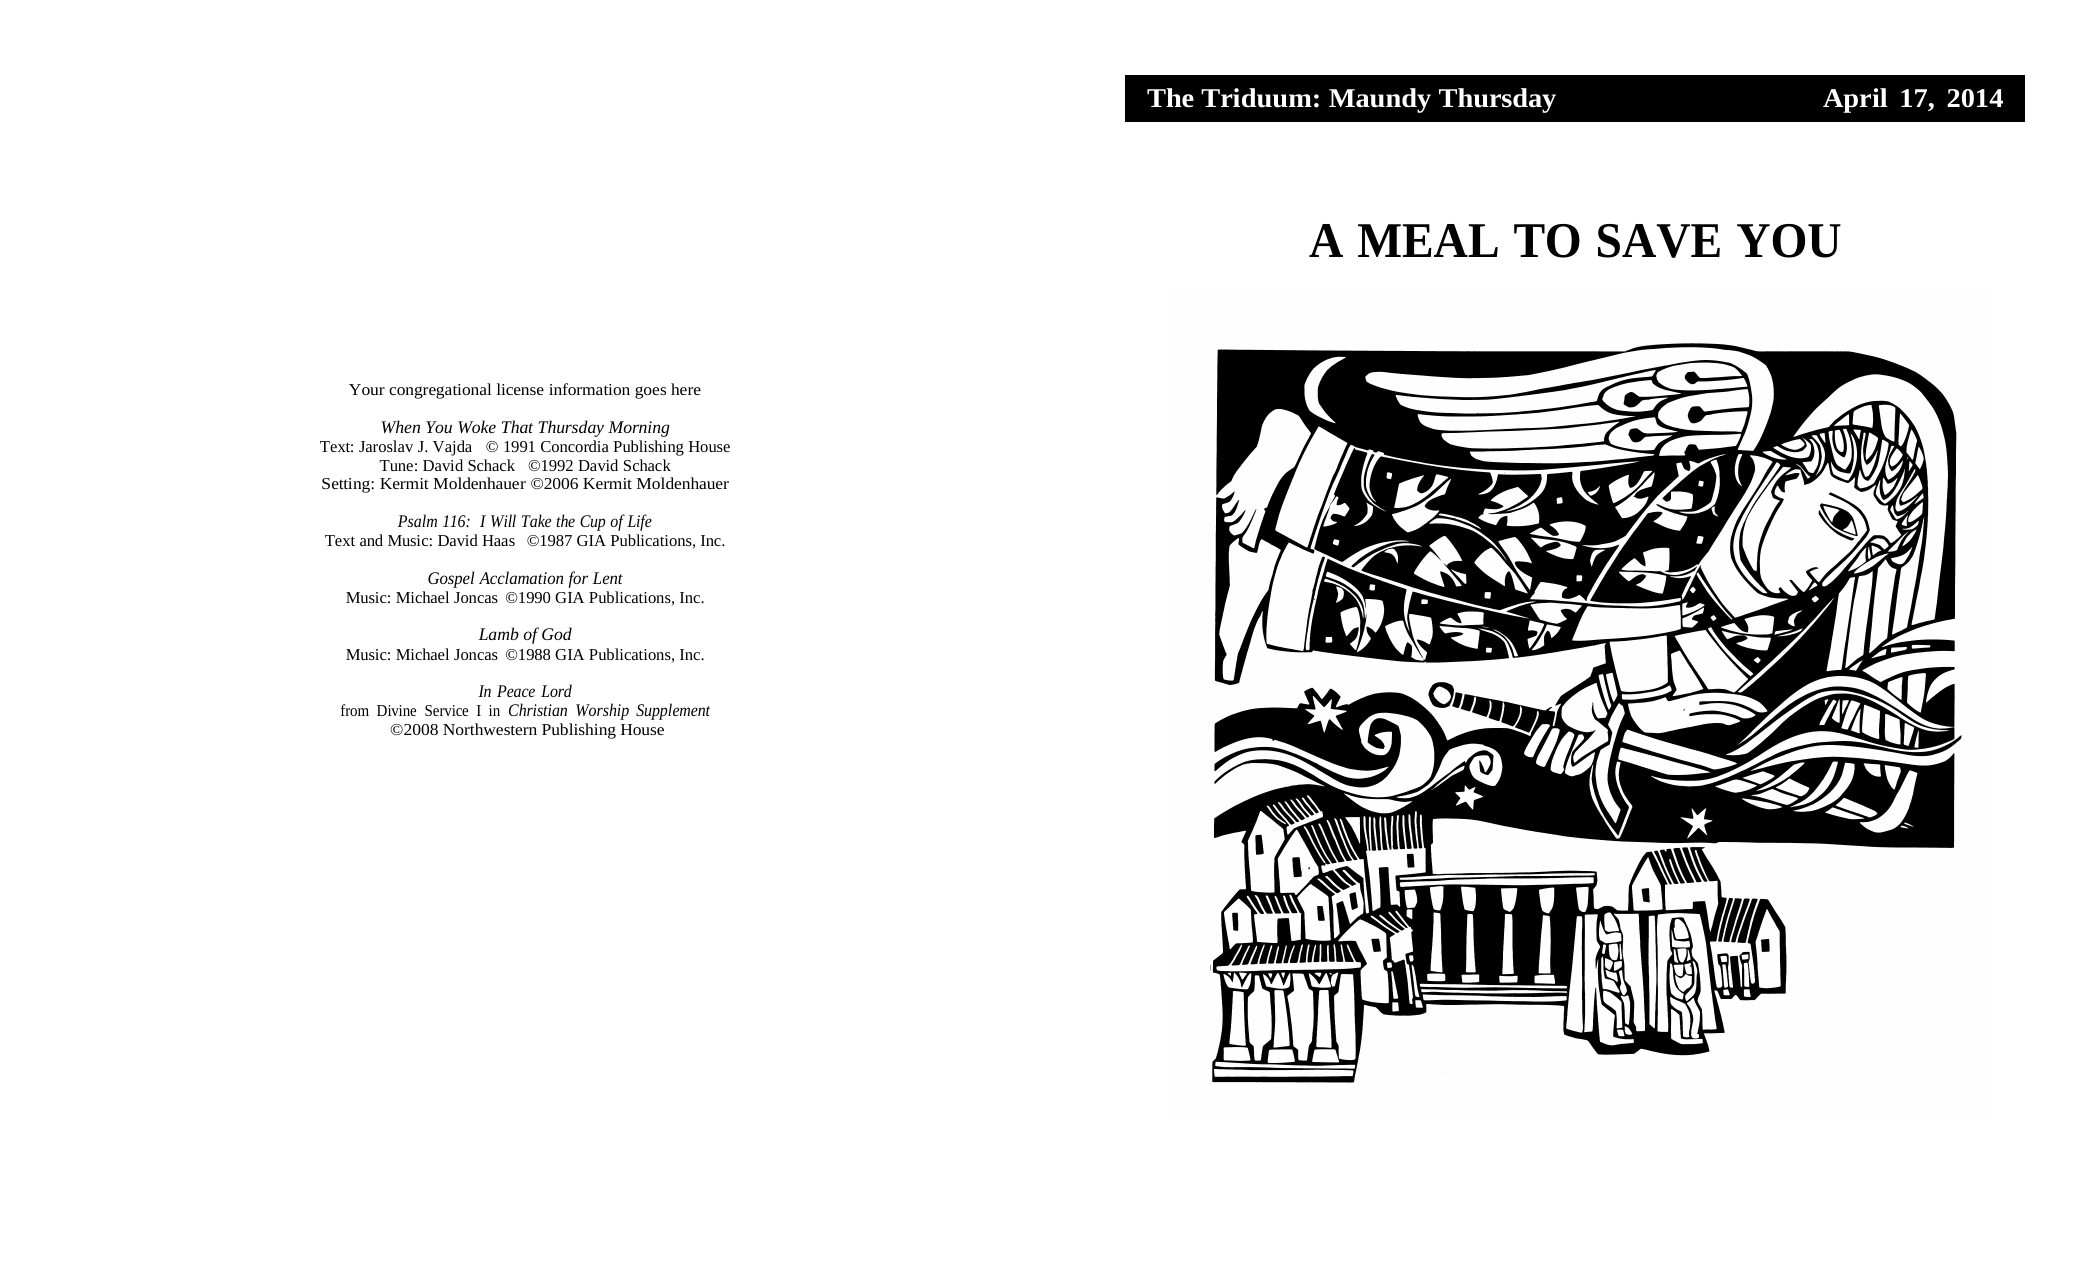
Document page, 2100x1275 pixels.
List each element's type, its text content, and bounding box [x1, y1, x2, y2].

text Text and Music: David Haas ©1987 GIA Publications, Inc. [319, 531, 731, 550]
text Text: Jaroslav J. Vajda © 1991 Concordia Publishing House Tune: David Schack ©1992 David Schack [319, 437, 731, 475]
text Lamb of God [319, 625, 731, 645]
text ©2008 Northwestern Publishing House [324, 721, 731, 739]
text Your congregational license information goes here [319, 380, 731, 399]
text Music: Michael Joncas ©1990 GIA Publications, Inc. [319, 588, 731, 607]
text In Peace Lord [319, 681, 731, 701]
text A MEAL TO SAVE YOU [1136, 211, 2014, 268]
picture [1171, 290, 1989, 1116]
text Setting: Kermit Moldenhauer ©2006 Kermit Moldenhauer [319, 475, 731, 494]
text The Triduum: Maundy Thursday April 17, 2014 [1135, 82, 2014, 113]
text Music: Michael Joncas ©1988 GIA Publications, Inc. [319, 645, 731, 664]
text Psalm 116: I Will Take the Cup of Life [319, 511, 731, 531]
text Gospel Acclamation for Lent [319, 568, 731, 588]
text from Divine Service I in Christian Worship Supplement [319, 701, 731, 721]
text When You Woke That Thursday Morning [319, 417, 731, 437]
